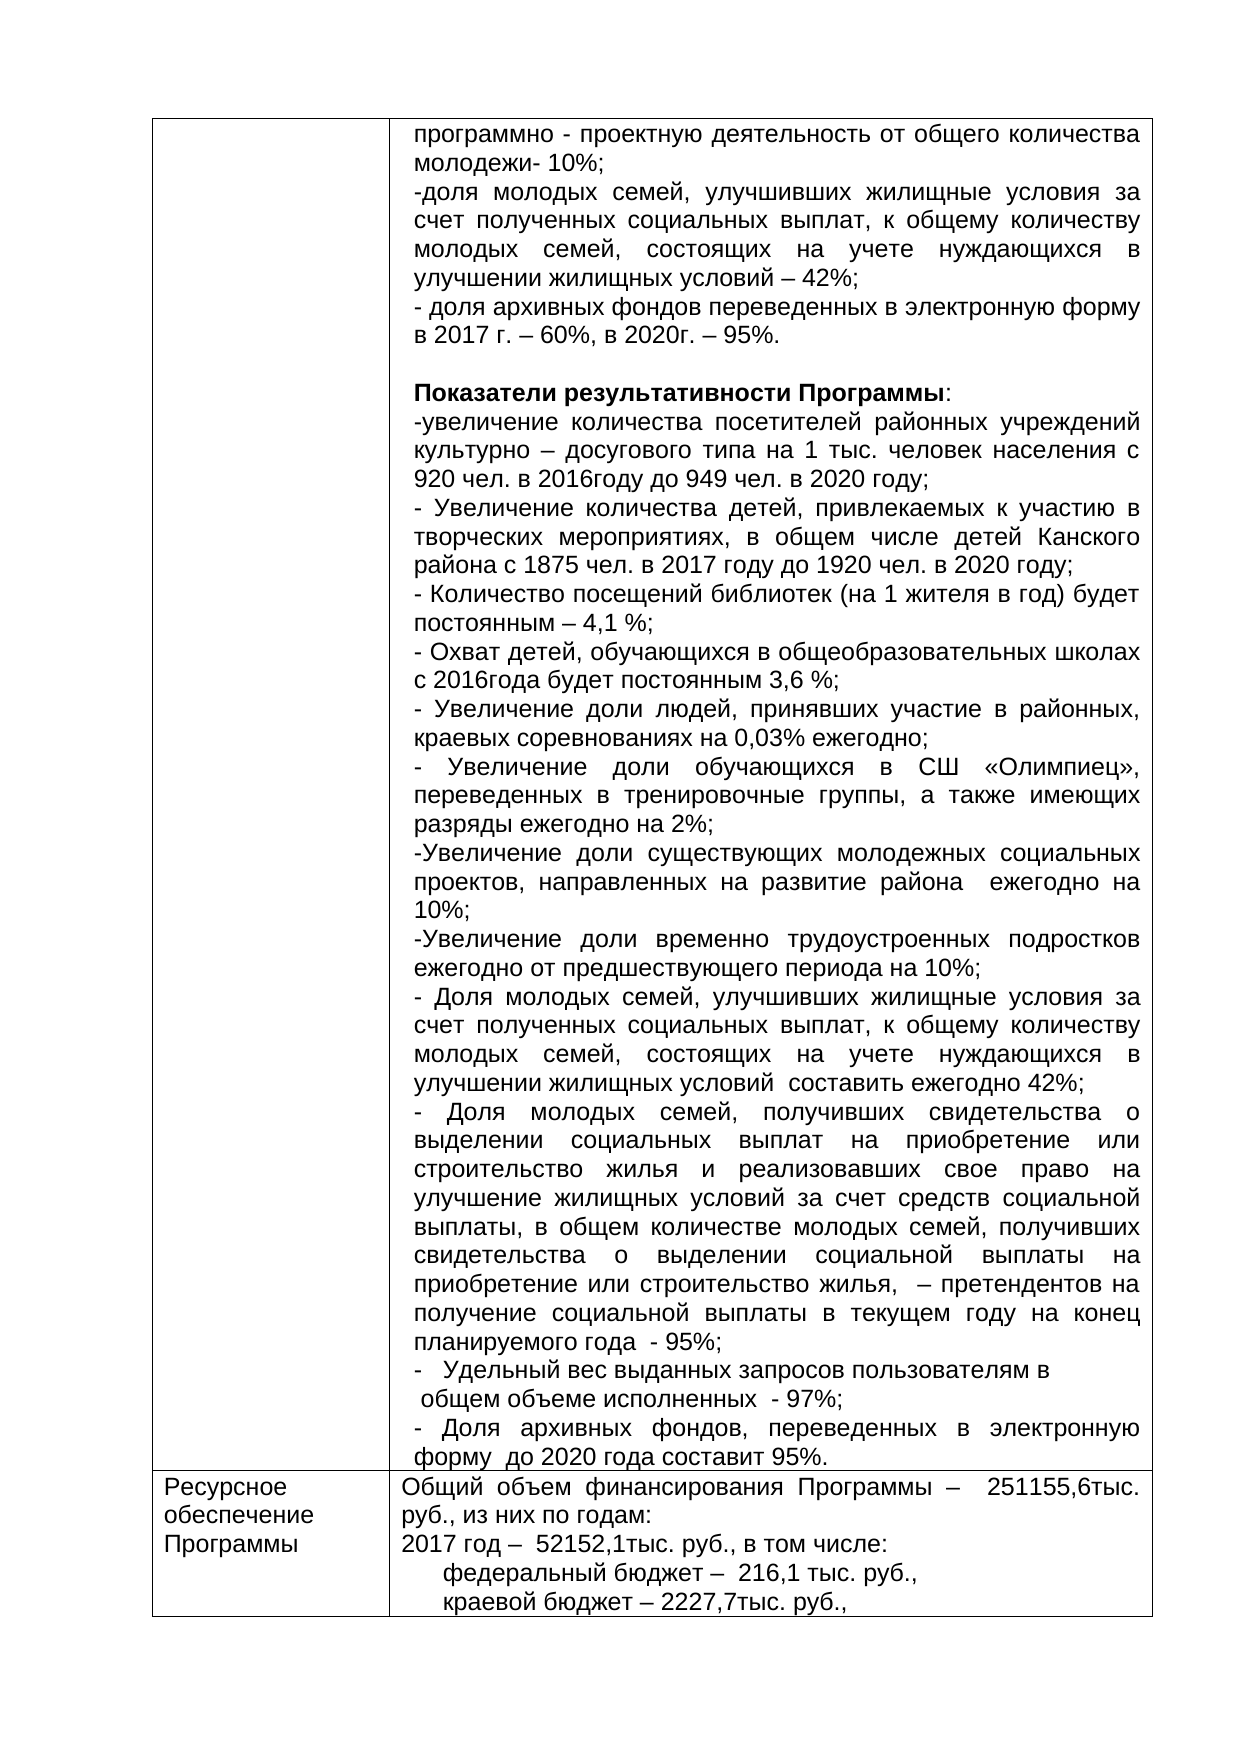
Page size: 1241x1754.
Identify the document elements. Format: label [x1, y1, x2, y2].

table_cell [390, 1471, 1152, 1616]
table_cell [153, 119, 389, 1470]
table_cell [390, 119, 1152, 1470]
table_cell [153, 1471, 389, 1616]
